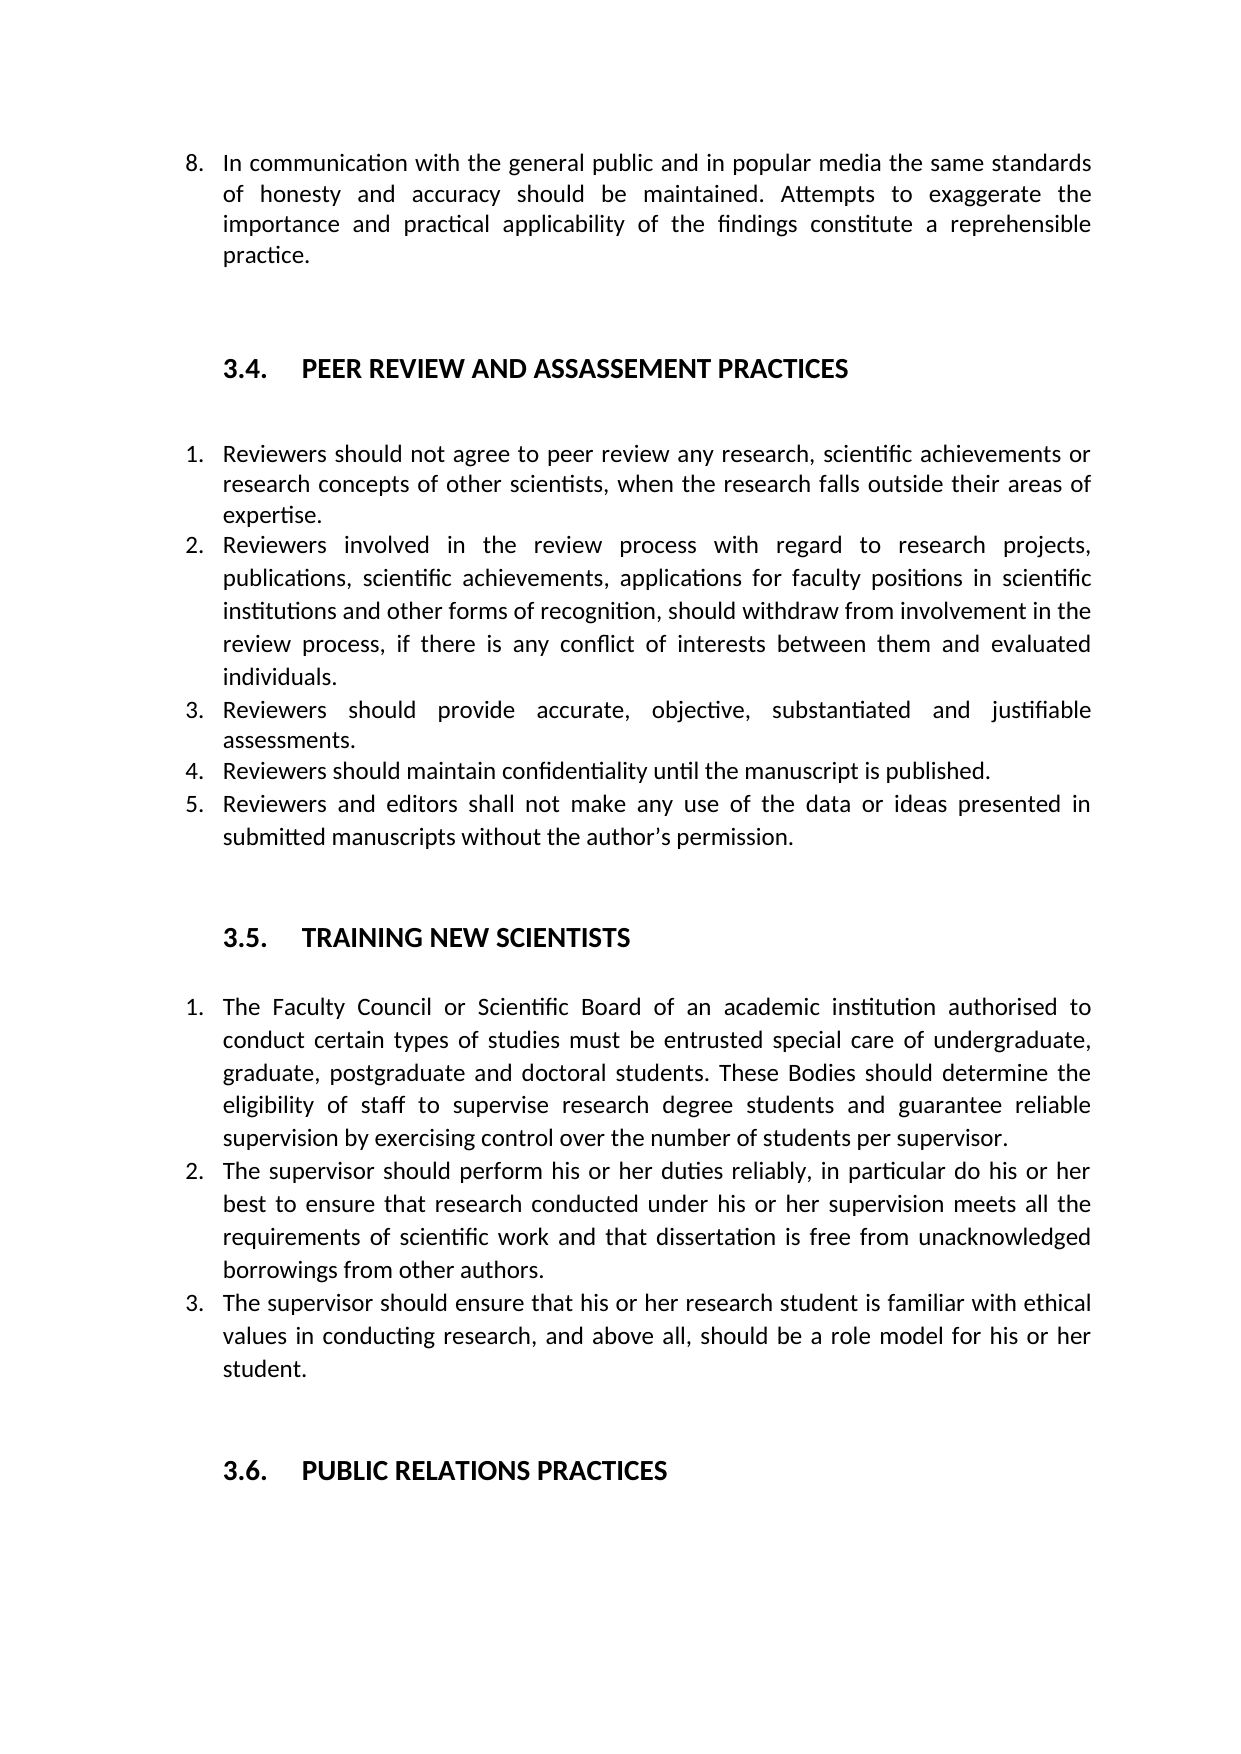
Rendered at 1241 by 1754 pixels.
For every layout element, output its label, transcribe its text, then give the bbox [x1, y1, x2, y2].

list Reviewers should maintain confidentiality until the manuscript is published. [185, 755, 1093, 786]
list Reviewers and editors shall not make any use of the data or ideas presented in submitted manuscripts without the author’s permission. [185, 788, 1093, 851]
list Reviewers involved in the review process with regard to research projects, publications, scientific achievements, applications for faculty positions in scientific institutions and other forms of recognition, should withdraw from involvement in the review process, if there is any conflict of interests between them and evaluated individuals. [185, 529, 1093, 692]
list TRAINING NEW SCIENTISTS [223, 919, 1093, 955]
list PEER REVIEW AND ASSASSEMENT PRACTICES [223, 350, 1093, 385]
list The Faculty Council or Scientific Board of an academic institution authorised to conduct certain types of studies must be entrusted special care of undergraduate, graduate, postgraduate and doctoral students. These Bodies should determine the eligibility of staff to supervise research degree students and guarantee reliable supervision by exercising control over the number of students per supervisor. [185, 991, 1093, 1153]
list In communication with the general public and in popular media the same standards of honesty and accuracy should be maintained. Attempts to exaggerate the importance and practical applicability of the findings constitute a reprehensible practice. [185, 148, 1093, 270]
list The supervisor should ensure that his or her research student is familiar with ethical values in conducting research, and above all, should be a role model for his or her student. [185, 1287, 1093, 1383]
list Reviewers should provide accurate, objective, substantiated and justifiable assessments. [185, 694, 1093, 755]
list The supervisor should perform his or her duties reliably, in particular do his or her best to ensure that research conducted under his or her supervision meets all the requirements of scientific work and that dissertation is free from unacknowledged borrowings from other authors. [185, 1156, 1093, 1285]
list PUBLIC RELATIONS PRACTICES [223, 1452, 1093, 1488]
list Reviewers should not agree to peer review any research, scientific achievements or research concepts of other scientists, when the research falls outside their areas of expertise. [185, 438, 1093, 529]
